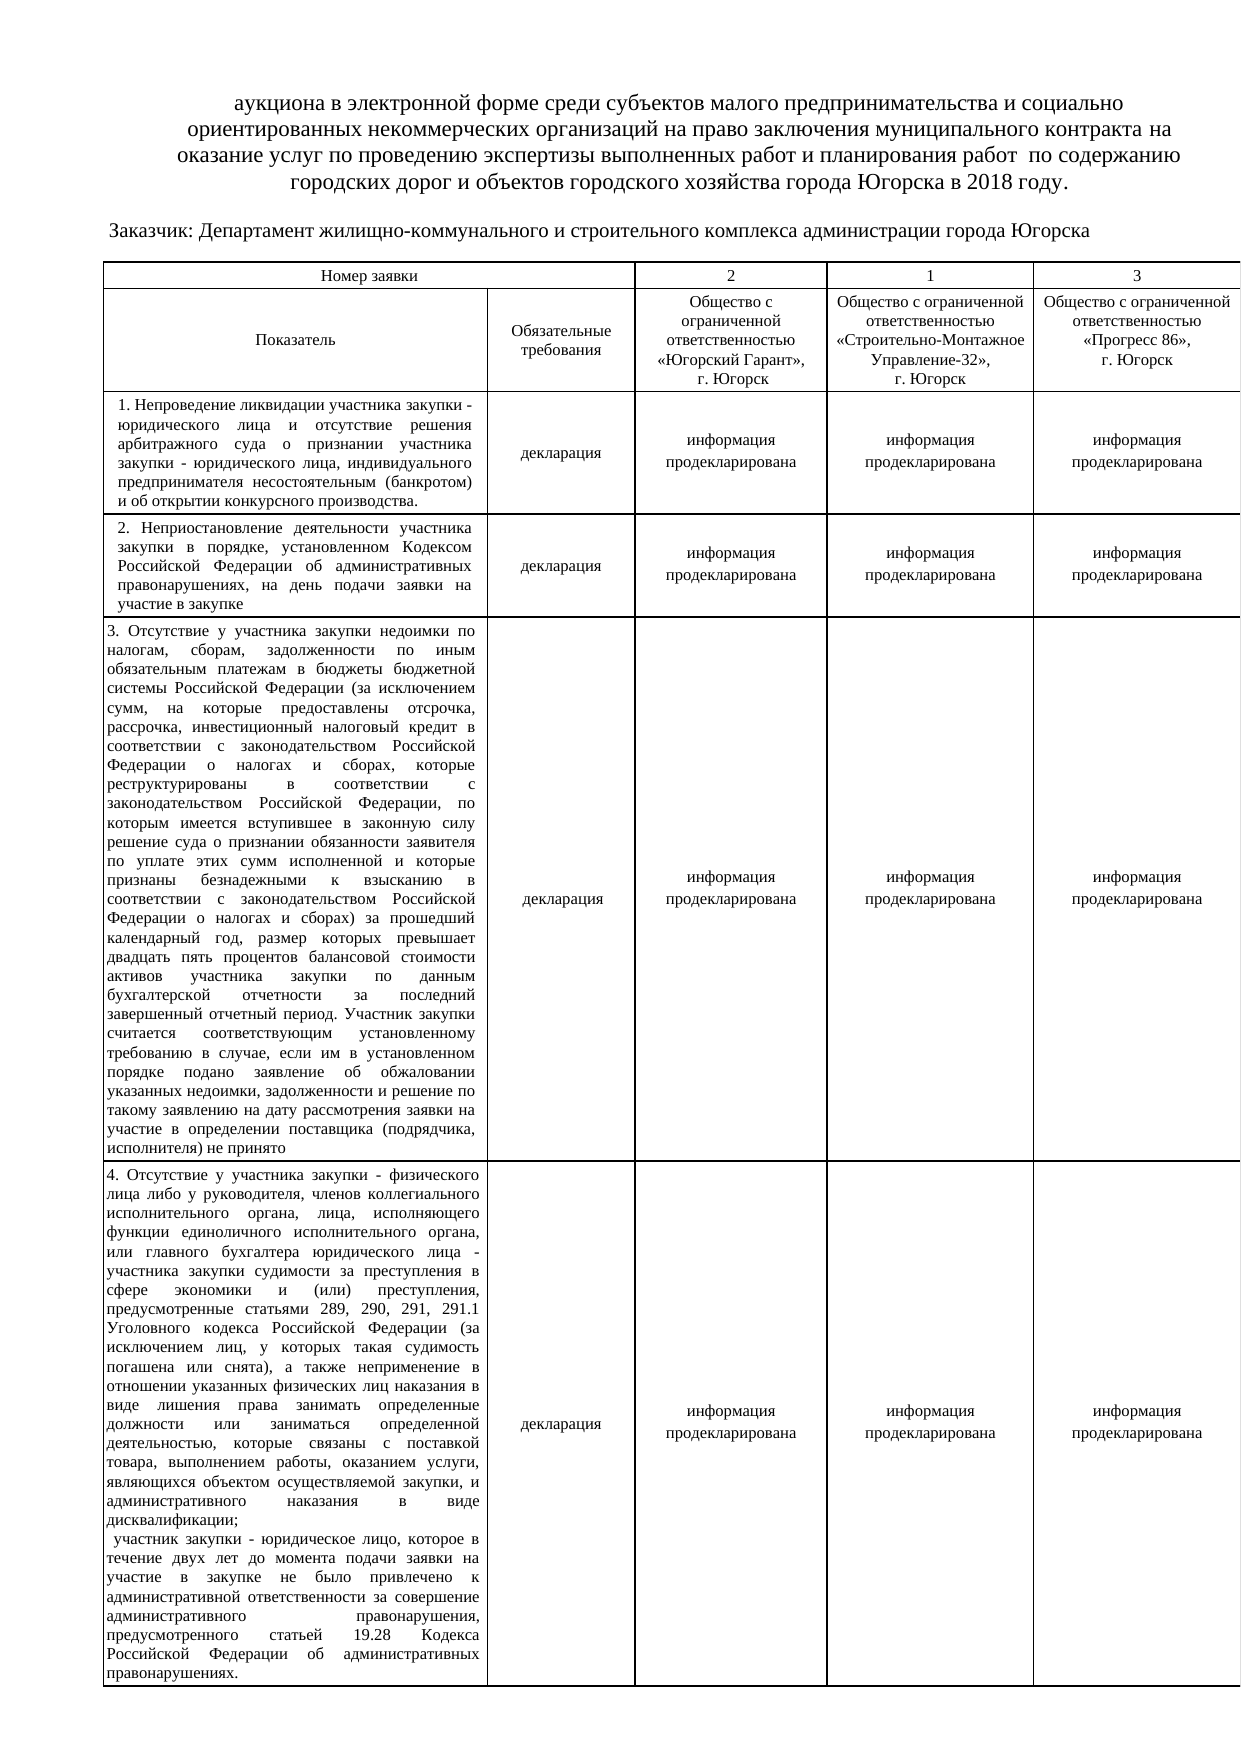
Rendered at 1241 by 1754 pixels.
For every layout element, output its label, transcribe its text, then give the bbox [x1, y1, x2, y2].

table_cell информация продекларирована [636, 392, 826, 513]
table_cell 1. Непроведение ликвидации участника закупки - юридического лица и отсутствие решения арбитражного суда о признании участника закупки - юридического лица, индивидуального предпринимателя несостоятельным (банкротом) и об открытии конкурсного производства. [104, 392, 487, 513]
table_cell 4. Отсутствие у участника закупки - физического лица либо у руководителя, членов коллегиального исполнительного органа, лица, исполняющего функции единоличного исполнительного органа, или главного бухгалтера юридического лица - участника закупки судимости за преступления в сфере экономики и (или) преступления, предусмотренные статьями 289, 290, 291, 291.1 Уголовного кодекса Российской Федерации (за исключением лиц, у которых такая судимость погашена или снята), а также неприменение в отношении указанных физических лиц наказания в виде лишения права занимать определенные должности или заниматься определенной деятельностью, которые связаны с поставкой товара, выполнением работы, оказанием услуги, являющихся объектом осуществляемой закупки, и административного наказания в виде дисквалификации; участник закупки - юридическое лицо, которое в течение двух лет до момента подачи заявки на участие в закупке не было привлечено к административной ответственности за совершение административного правонарушения, предусмотренного статьей 19.28 Кодекса Российской Федерации об административных правонарушениях. [104, 1162, 487, 1685]
text Заказчик: Департамент жилищно-коммунального и строительного комплекса администрации города Югорска [103, 218, 1196, 242]
table_header 1 [828, 263, 1033, 287]
text аукциона в электронной форме среди субъектов малого предпринимательства и социально ориентированных некоммерческих организаций на право заключения муниципального контракта на оказание услуг по проведению экспертизы выполненных работ и планирования работ по содержанию городских дорог и объектов городского хозяйства города Югорска в 2018 году. [163, 89, 1196, 194]
table_cell информация продекларирована [1034, 392, 1240, 513]
table_cell декларация [488, 1162, 634, 1685]
table_cell информация продекларирована [1034, 515, 1240, 616]
table_header 2 [636, 263, 826, 287]
table_cell информация продекларирована [1034, 618, 1240, 1160]
table_cell Общество с ограниченной ответственностью «Югорский Гарант», г. Югорск [636, 289, 826, 391]
table_cell информация продекларирована [828, 515, 1033, 616]
table_cell Показатель [104, 289, 487, 391]
table_cell информация продекларирована [828, 618, 1033, 1160]
table_cell декларация [488, 618, 634, 1160]
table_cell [828, 1162, 1033, 1685]
table_cell информация продекларирована [636, 515, 826, 616]
table_cell информация продекларирована [828, 392, 1033, 513]
table_cell 2. Неприостановление деятельности участника закупки в порядке, установленном Кодексом Российской Федерации об административных правонарушениях, на день подачи заявки на участие в закупке [104, 515, 487, 616]
table_cell декларация [488, 515, 634, 616]
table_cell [636, 1162, 826, 1685]
table_cell Общество с ограниченной ответственностью «Прогресс 86», г. Югорск [1034, 289, 1240, 391]
table_header Номер заявки [104, 263, 634, 287]
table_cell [1034, 1162, 1240, 1685]
table_cell 3. Отсутствие у участника закупки недоимки по налогам, сборам, задолженности по иным обязательным платежам в бюджеты бюджетной системы Российской Федерации (за исключением сумм, на которые предоставлены отсрочка, рассрочка, инвестиционный налоговый кредит в соответствии с законодательством Российской Федерации о налогах и сборах, которые реструктурированы в соответствии с законодательством Российской Федерации, по которым имеется вступившее в законную силу решение суда о признании обязанности заявителя по уплате этих сумм исполненной и которые признаны безнадежными к взысканию в соответствии с законодательством Российской Федерации о налогах и сборах) за прошедший календарный год, размер которых превышает двадцать пять процентов балансовой стоимости активов участника закупки по данным бухгалтерской отчетности за последний завершенный отчетный период. Участник закупки считается соответствующим установленному требованию в случае, если им в установленном порядке подано заявление об обжаловании указанных недоимки, задолженности и решение по такому заявлению на дату рассмотрения заявки на участие в определении поставщика (подрядчика, исполнителя) не принято [104, 618, 487, 1160]
table_header 3 [1034, 263, 1240, 287]
table_cell декларация [488, 392, 634, 513]
table_cell Обязательные требования [488, 289, 634, 391]
table_cell Общество с ограниченной ответственностью «Строительно-Монтажное Управление-32», г. Югорск [828, 289, 1033, 391]
table_cell информация продекларирована [636, 618, 826, 1160]
